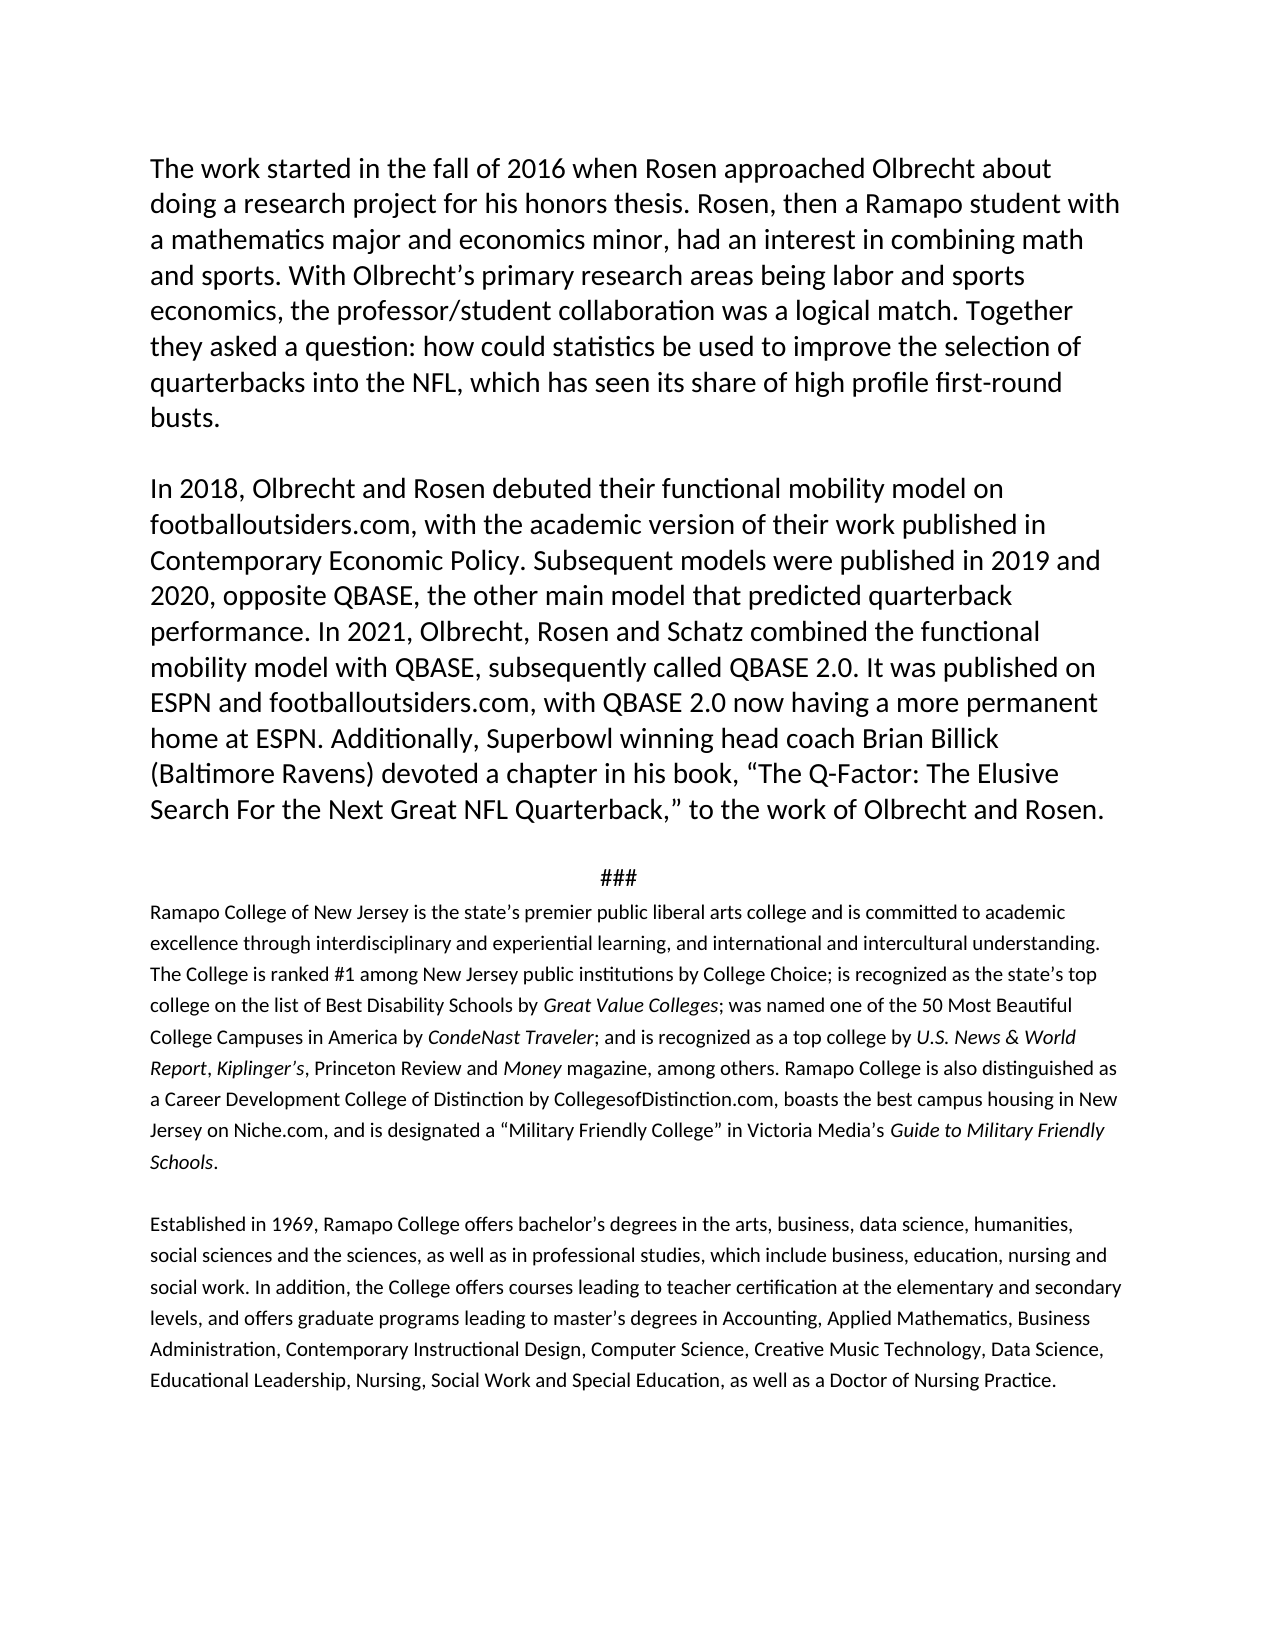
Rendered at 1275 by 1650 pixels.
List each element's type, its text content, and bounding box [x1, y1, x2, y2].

text Ramapo College of New Jersey is the state’s premier public liberal arts college and is committed to academic excellence through interdisciplinary and experiential learning, and international and intercultural understanding. The College is ranked #1 among New Jersey public institutions by College Choice; is recognized as the state’s top college on the list of Best Disability Schools by Great Value Colleges; was named one of the 50 Most Beautiful College Campuses in America by CondeNast Traveler; and is recognized as a top college by U.S. News & World Report, Kiplinger’s, Princeton Review and Money magazine, among others. Ramapo College is also distinguished as a Career Development College of Distinction by CollegesofDistinction.com, boasts the best campus housing in New Jersey on Niche.com, and is designated a “Military Friendly College” in Victoria Media’s Guide to Military Friendly Schools. [150, 893, 1125, 1174]
text In 2018, Olbrecht and Rosen debuted their functional mobility model on footballoutsiders.com, with the academic version of their work published in Contemporary Economic Policy. Subsequent models were published in 2019 and 2020, opposite QBASE, the other main model that predicted quarterback performance. In 2021, Olbrecht, Rosen and Schatz combined the functional mobility model with QBASE, subsequently called QBASE 2.0. It was published on ESPN and footballoutsiders.com, with QBASE 2.0 now having a more permanent home at ESPN. Additionally, Superbowl winning head coach Brian Billick (Baltimore Ravens) devoted a chapter in his book, “The Q-Factor: The Elusive Search For the Next Great NFL Quarterback,” to the work of Olbrecht and Rosen. [150, 471, 1125, 827]
text Established in 1969, Ramapo College offers bachelor’s degrees in the arts, business, data science, humanities, social sciences and the sciences, as well as in professional studies, which include business, education, nursing and social work. In addition, the College offers courses leading to teacher certification at the elementary and secondary levels, and offers graduate programs leading to master’s degrees in Accounting, Applied Mathematics, Business Administration, Contemporary Instructional Design, Computer Science, Creative Music Technology, Data Science, Educational Leadership, Nursing, Social Work and Special Education, as well as a Doctor of Nursing Practice. [150, 1206, 1125, 1393]
text The work started in the fall of 2016 when Rosen approached Olbrecht about doing a research project for his honors thesis. Rosen, then a Ramapo student with a mathematics major and economics minor, had an interest in combining math and sports. With Olbrecht’s primary research areas being labor and sports economics, the professor/student collaboration was a logical match. Together they asked a question: how could statistics be used to improve the selection of quarterbacks into the NFL, which has seen its share of high profile first-round busts. [150, 150, 1125, 435]
text ### [150, 862, 1125, 893]
